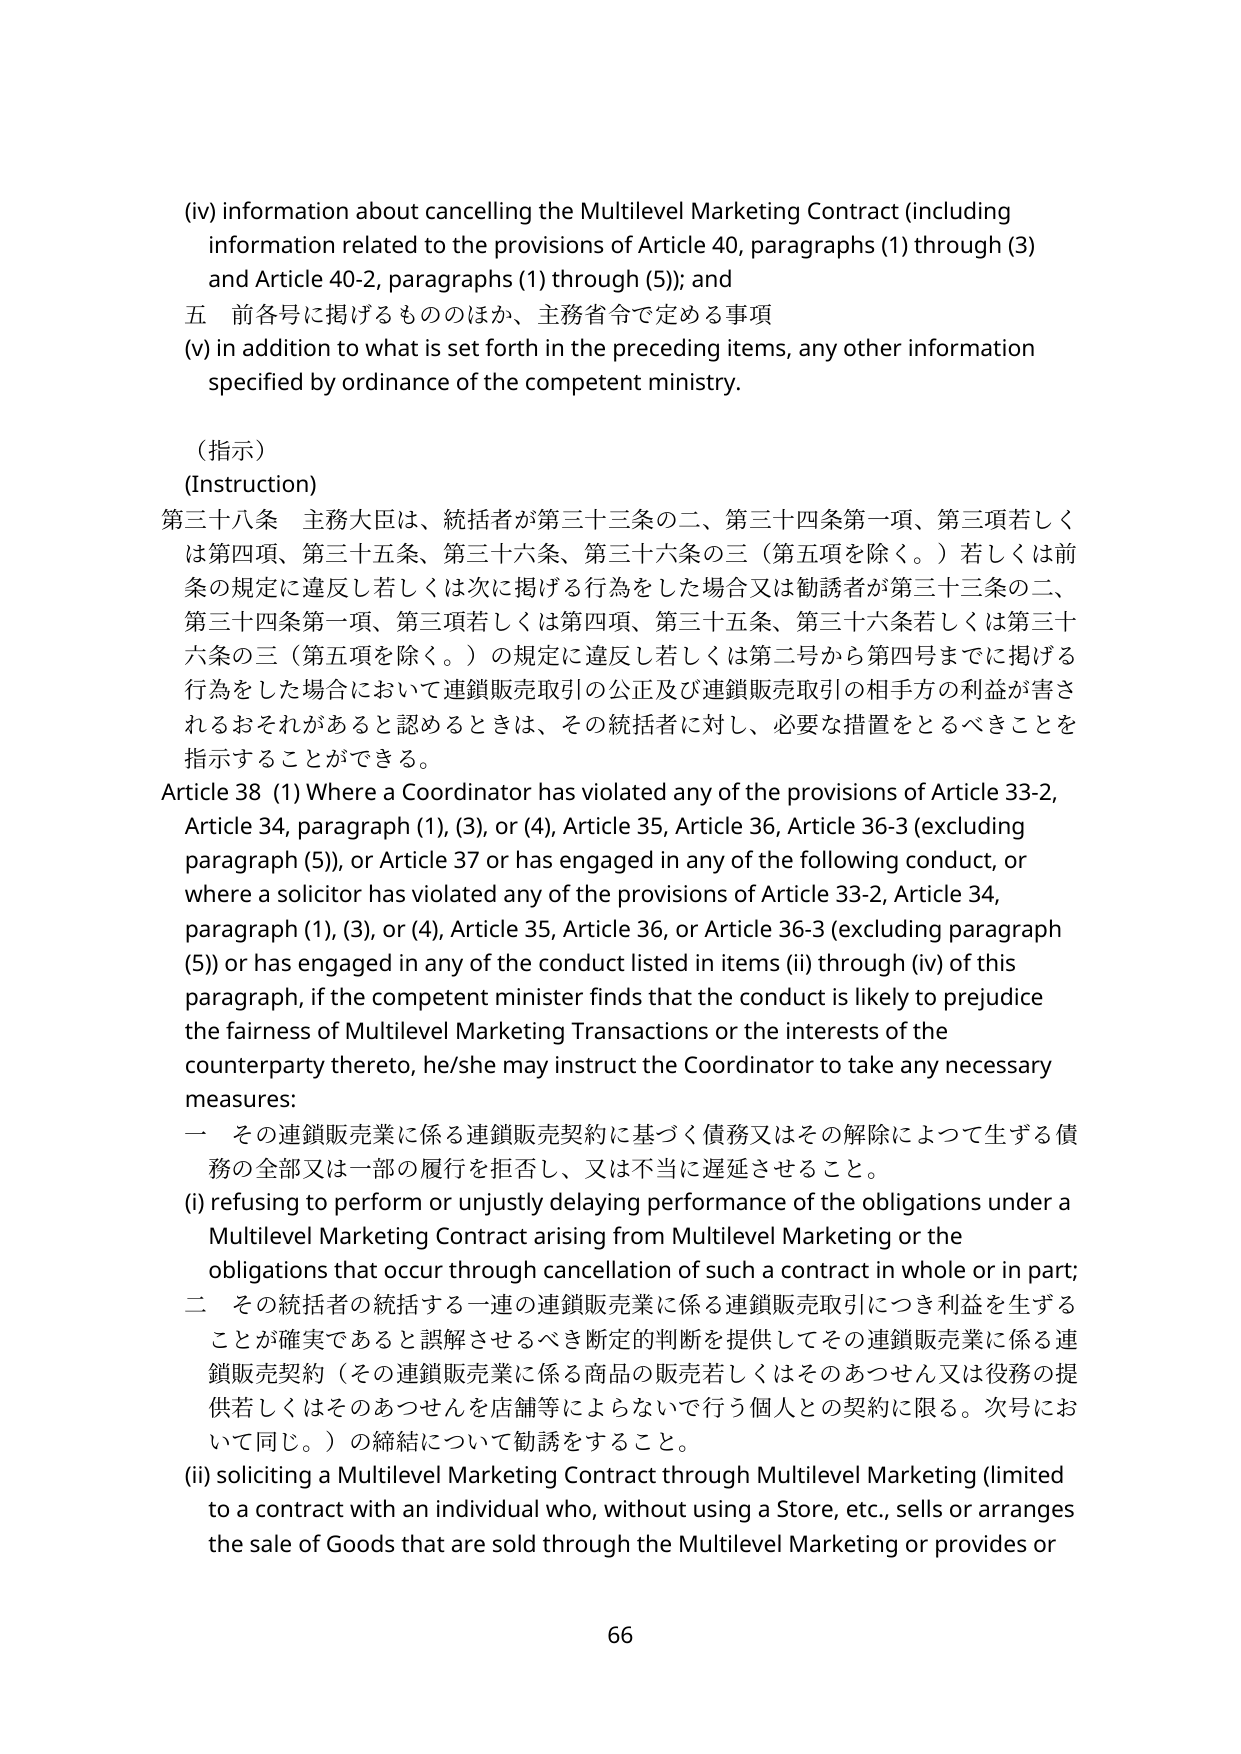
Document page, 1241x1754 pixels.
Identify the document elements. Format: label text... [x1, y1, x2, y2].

text (Instruction) [184, 467, 1079, 501]
text (i) refusing to perform or unjustly delaying performance of the obligations under a Multilevel Marketing Contract arising from Multilevel Marketing or the obligations that occur through cancellation of such a contract in whole or in part; [184, 1184, 1079, 1287]
text Article 38 (1) Where a Coordinator has violated any of the provisions of Article 33-2, Article 34, paragraph (1), (3), or (4), Article 35, Article 36, Article 36-3 (excluding paragraph (5)), or Article 37 or has engaged in any of the following conduct, or where a solicitor has violated any of the provisions of Article 33-2, Article 34, paragraph (1), (3), or (4), Article 35, Article 36, or Article 36-3 (excluding paragraph (5)) or has engaged in any of the conduct listed in items (ii) through (iv) of this paragraph, if the competent minister finds that the conduct is likely to prejudice the fairness of Multilevel Marketing Transactions or the interests of the counterparty thereto, he/she may instruct the Coordinator to take any necessary measures: [161, 774, 1079, 1116]
text (iv) information about cancelling the Multilevel Marketing Contract (including information related to the provisions of Article 40, paragraphs (1) through (3) and Article 40-2, paragraphs (1) through (5)); and [184, 194, 1079, 296]
text 第三十八条 主務大臣は、統括者が第三十三条の二、第三十四条第一項、第三項若しくは第四項、第三十五条、第三十六条、第三十六条の三（第五項を除く。）若しくは前条の規定に違反し若しくは次に掲げる行為をした場合又は勧誘者が第三十三条の二、第三十四条第一項、第三項若しくは第四項、第三十五条、第三十六条若しくは第三十六条の三（第五項を除く。）の規定に違反し若しくは第二号から第四号までに掲げる行為をした場合において連鎖販売取引の公正及び連鎖販売取引の相手方の利益が害されるおそれがあると認めるときは、その統括者に対し、必要な措置をとるべきことを指示することができる。 [161, 501, 1079, 774]
text 一 その連鎖販売業に係る連鎖販売契約に基づく債務又はその解除によつて生ずる債務の全部又は一部の履行を拒否し、又は不当に遅延させること。 [184, 1116, 1079, 1184]
text 二 その統括者の統括する一連の連鎖販売業に係る連鎖販売取引につき利益を生ずることが確実であると誤解させるべき断定的判断を提供してその連鎖販売業に係る連鎖販売契約（その連鎖販売業に係る商品の販売若しくはそのあつせん又は役務の提供若しくはそのあつせんを店舗等によらないで行う個人との契約に限る。次号において同じ。）の締結について勧誘をすること。 [184, 1287, 1079, 1458]
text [184, 1458, 1079, 1560]
text 五 前各号に掲げるもののほか、主務省令で定める事項 [184, 296, 1079, 330]
text (v) in addition to what is set forth in the preceding items, any other information specified by ordinance of the competent ministry. [184, 330, 1079, 399]
text （指示） [184, 433, 1079, 467]
